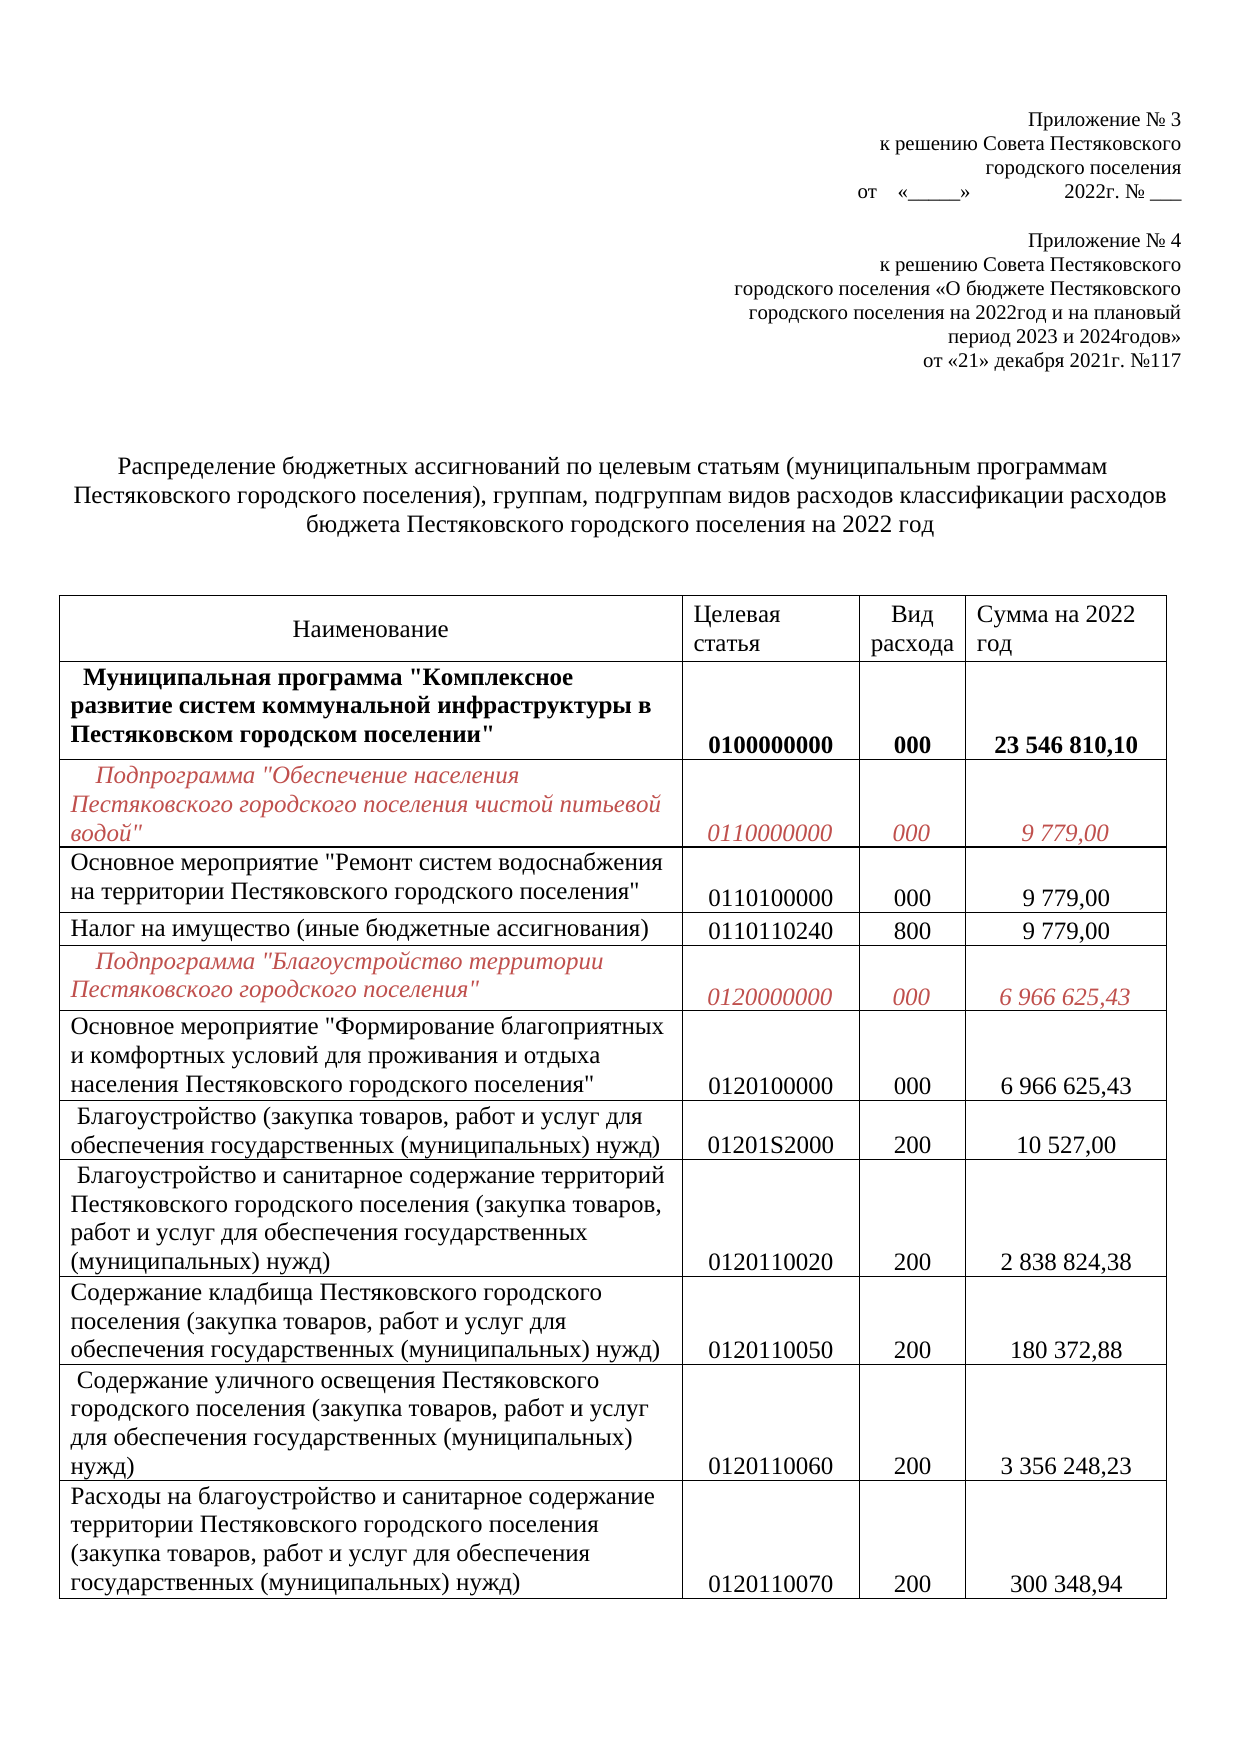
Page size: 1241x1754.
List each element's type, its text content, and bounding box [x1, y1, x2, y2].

table_cell 9 779,00 [966, 848, 1166, 912]
text Приложение № 4 [162, 227, 1181, 252]
table_cell 3 356 248,23 [966, 1365, 1166, 1480]
text Приложение № 3 [162, 107, 1181, 131]
table_cell 9 779,00 [966, 913, 1166, 945]
table_cell 0120100000 [683, 1011, 859, 1100]
table_cell 0110100000 [683, 848, 859, 912]
text период 2023 и 2024годов» [162, 324, 1181, 348]
table_cell 200 [860, 1101, 965, 1159]
table_cell 0120110070 [683, 1481, 859, 1598]
table_cell 23 546 810,10 [966, 662, 1166, 759]
text городского поселения «О бюджете Пестяковского [162, 276, 1181, 300]
table_cell 01201S2000 [683, 1101, 859, 1159]
table_cell 180 372,88 [966, 1277, 1166, 1364]
table_cell Подпрограмма "Благоустройство территории Пестяковского городского поселения" [60, 946, 682, 1010]
table_cell Подпрограмма "Обеспечение населения Пестяковского городского поселения чистой питьевой водой" [60, 760, 682, 846]
text от «_____» 2022г. № ___ [162, 179, 1181, 203]
table_cell Расходы на благоустройство и санитарное содержание территории Пестяковского городского поселения (закупка товаров, работ и услуг для обеспечения государственных (муниципальных) нужд) [60, 1481, 682, 1598]
table_header Вид расхода [860, 596, 965, 661]
table_header Наименование [60, 596, 682, 661]
table_cell 10 527,00 [966, 1101, 1166, 1159]
text к решению Совета Пестяковского [162, 252, 1181, 276]
table_cell 200 [860, 1481, 965, 1598]
table_cell Благоустройство и санитарное содержание территорий Пестяковского городского поселения (закупка товаров, работ и услуг для обеспечения государственных (муниципальных) нужд) [60, 1160, 682, 1276]
table_cell Муниципальная программа "Комплексное развитие систем коммунальной инфраструктуры в Пестяковском городском поселении" [60, 662, 682, 759]
text к решению Совета Пестяковского [162, 131, 1181, 155]
table_cell 6 966 625,43 [966, 946, 1166, 1010]
table_cell 000 [860, 848, 965, 912]
text городского поселения [162, 155, 1181, 179]
table_cell Основное мероприятие "Ремонт систем водоснабжения на территории Пестяковского городского поселения" [60, 848, 682, 912]
table_cell 200 [860, 1365, 965, 1480]
table_cell 800 [860, 913, 965, 945]
table_cell Благоустройство (закупка товаров, работ и услуг для обеспечения государственных (муниципальных) нужд) [60, 1101, 682, 1159]
table_cell 0100000000 [683, 662, 859, 759]
table_cell 000 [860, 946, 965, 1010]
table_header Целевая статья [683, 596, 859, 661]
table_cell 2 838 824,38 [966, 1160, 1166, 1276]
table_cell 000 [860, 662, 965, 759]
table_cell 0120110020 [683, 1160, 859, 1276]
table_cell 0110000000 [683, 760, 859, 846]
text от «21» декабря 2021г. №117 [162, 348, 1181, 372]
text городского поселения на 2022год и на плановый [162, 300, 1181, 324]
table_cell 9 779,00 [966, 760, 1166, 846]
table_cell Налог на имущество (иные бюджетные ассигнования) [60, 913, 682, 945]
table_cell 000 [860, 760, 965, 846]
table_cell 0120110050 [683, 1277, 859, 1364]
table_cell 6 966 625,43 [966, 1011, 1166, 1100]
table_cell 0120000000 [683, 946, 859, 1010]
table_cell 0120110060 [683, 1365, 859, 1480]
table_cell Основное мероприятие "Формирование благоприятных и комфортных условий для проживания и отдыха населения Пестяковского городского поселения" [60, 1011, 682, 1100]
table_cell 200 [860, 1277, 965, 1364]
table_cell 300 348,94 [966, 1481, 1166, 1598]
table_cell 000 [860, 1011, 965, 1100]
text Распределение бюджетных ассигнований по целевым статьям (муниципальным программам Пестяковского городского поселения), группам, подгруппам видов расходов классификации расходов бюджета Пестяковского городского поселения на 2022 год [44, 451, 1181, 537]
table_cell 200 [860, 1160, 965, 1276]
table_cell Содержание кладбища Пестяковского городского поселения (закупка товаров, работ и услуг для обеспечения государственных (муниципальных) нужд) [60, 1277, 682, 1364]
table_header Сумма на 2022 год [966, 596, 1166, 661]
table_cell Содержание уличного освещения Пестяковского городского поселения (закупка товаров, работ и услуг для обеспечения государственных (муниципальных) нужд) [60, 1365, 682, 1480]
table_cell 0110110240 [683, 913, 859, 945]
